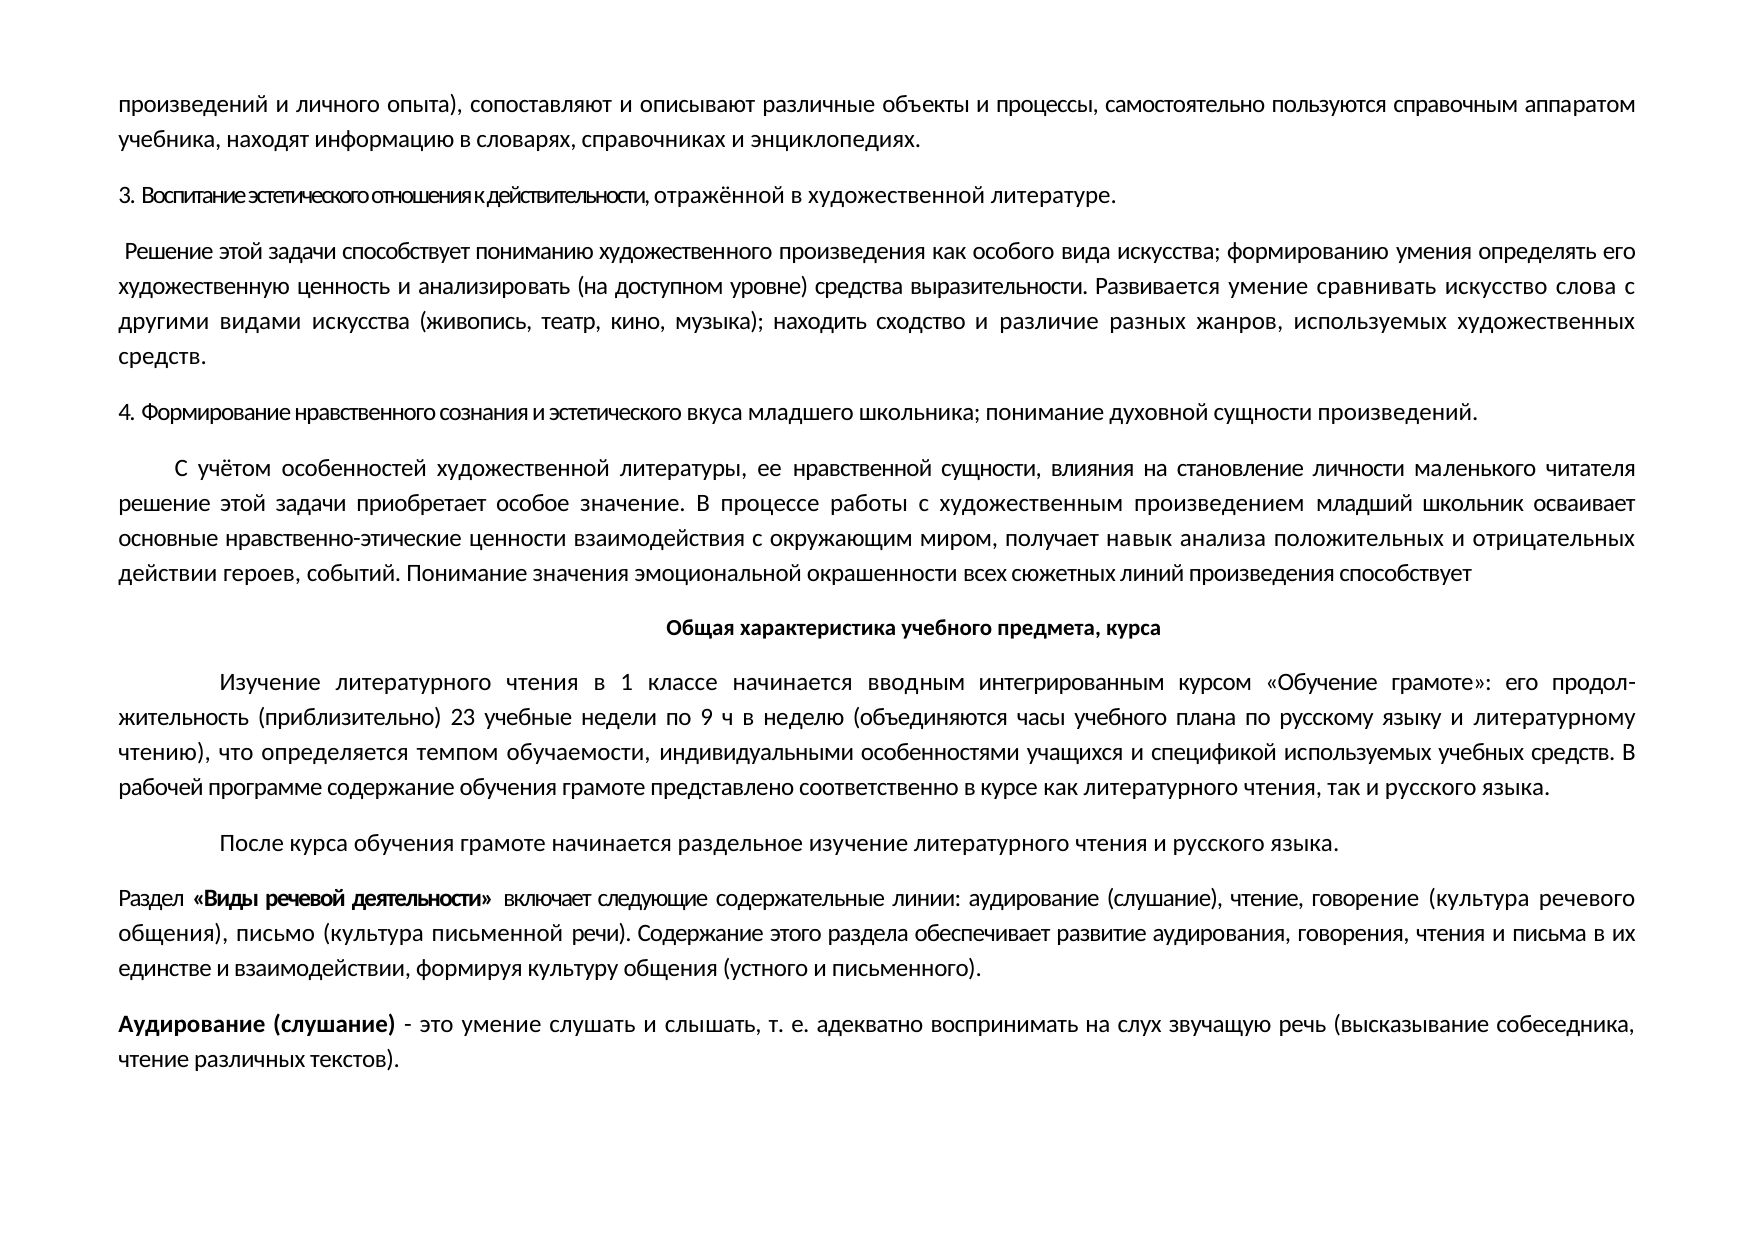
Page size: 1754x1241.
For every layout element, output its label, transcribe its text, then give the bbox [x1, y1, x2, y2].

text Аудирование (слушание) - это умение слушать и слышать, т. е. адекватно воспринимать на слух звучащую речь (высказывание собеседника, чтение различных текстов). [118, 1008, 1636, 1074]
text Изучение литературного чтения в 1 классе начинается вводным интегрированным курсом «Обучение грамоте»: его продолжительность (приблизительно) 23 учебные недели по 9 ч в неделю (объединяются часы учебного плана по русскому языку и литературному чтению), что определяется темпом обучаемости, индивидуальными особенностями учащихся и спецификой используемых учебных средств. В рабочей программе содержание обучения грамоте представлено соответственно в курсе как литературного чтения, так и русского языка. [118, 666, 1636, 801]
text 3. Воспитание эстетического отношения к действительности, отражённой в художественной литературе. [118, 179, 1636, 210]
text 4. Формирование нравственного сознания и эстетического вкуса младшего школьника; понимание духовной сущности произведений. [118, 396, 1636, 427]
text Решение этой задачи способствует пониманию художественного произведения как особого вида искусства; формированию умения определять его художественную ценность и анализировать (на доступном уровне) средства выразительности. Развивается умение сравнивать искусство слова с другими видами искусства (живопись, театр, кино, музыка); находить сходство и различие разных жанров, используемых художественных средств. [118, 235, 1636, 371]
text Общая характеристика учебного предмета, курса [192, 613, 1636, 641]
text После курса обучения грамоте начинается раздельное изучение литературного чтения и русского языка. [118, 827, 1636, 857]
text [118, 89, 1636, 154]
text Раздел «Виды речевой деятельности» включает следующие содержательные линии: аудирование (слушание), чтение, говорение (культура речевого общения), письмо (культура письменной речи). Содержание этого раздела обеспечивает развитие аудирования, говорения, чтения и письма в их единстве и взаимодействии, формируя культуру общения (устного и письменного). [118, 882, 1636, 983]
text С учётом особенностей художественной литературы, ее нравственной сущности, влияния на становление личности маленького читателя решение этой задачи приобретает особое значение. В процессе работы с художественным произведением младший школьник осваивает основные нравственно-этические ценности взаимодействия с окружающим миром, получает навык анализа положительных и отрицательных действии героев, событий. Понимание значения эмоциональной окрашенности всех сюжетных линий произведения способствует [118, 452, 1636, 587]
